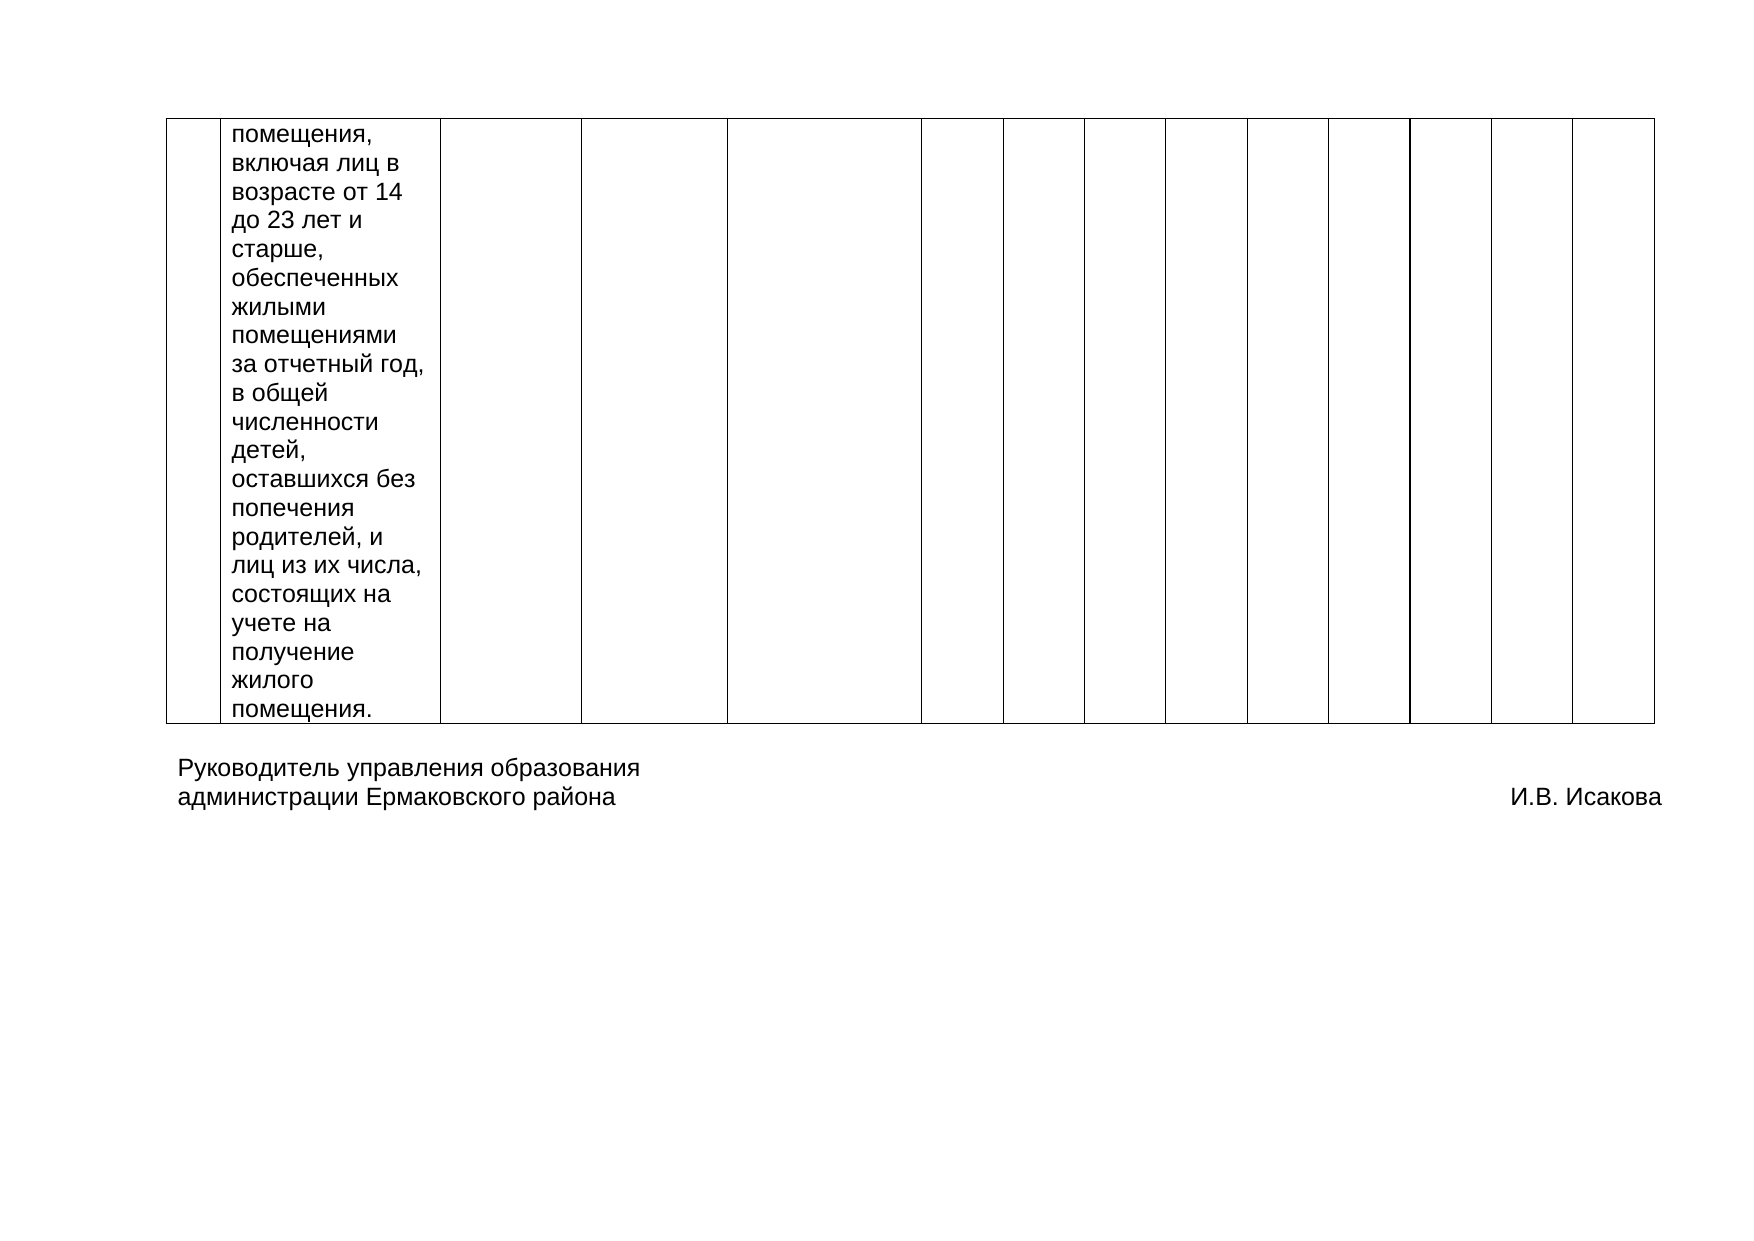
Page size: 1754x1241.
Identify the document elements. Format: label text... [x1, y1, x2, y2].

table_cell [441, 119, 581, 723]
text Руководитель управления образования [177, 753, 1665, 781]
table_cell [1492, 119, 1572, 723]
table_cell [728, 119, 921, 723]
text администрации Ермаковского района И.В. Исакова [177, 781, 1665, 810]
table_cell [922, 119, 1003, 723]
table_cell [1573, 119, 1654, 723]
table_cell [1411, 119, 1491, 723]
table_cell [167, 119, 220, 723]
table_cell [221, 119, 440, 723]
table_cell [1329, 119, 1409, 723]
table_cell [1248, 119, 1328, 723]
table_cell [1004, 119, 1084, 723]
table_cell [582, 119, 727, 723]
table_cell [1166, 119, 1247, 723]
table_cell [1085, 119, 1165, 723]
